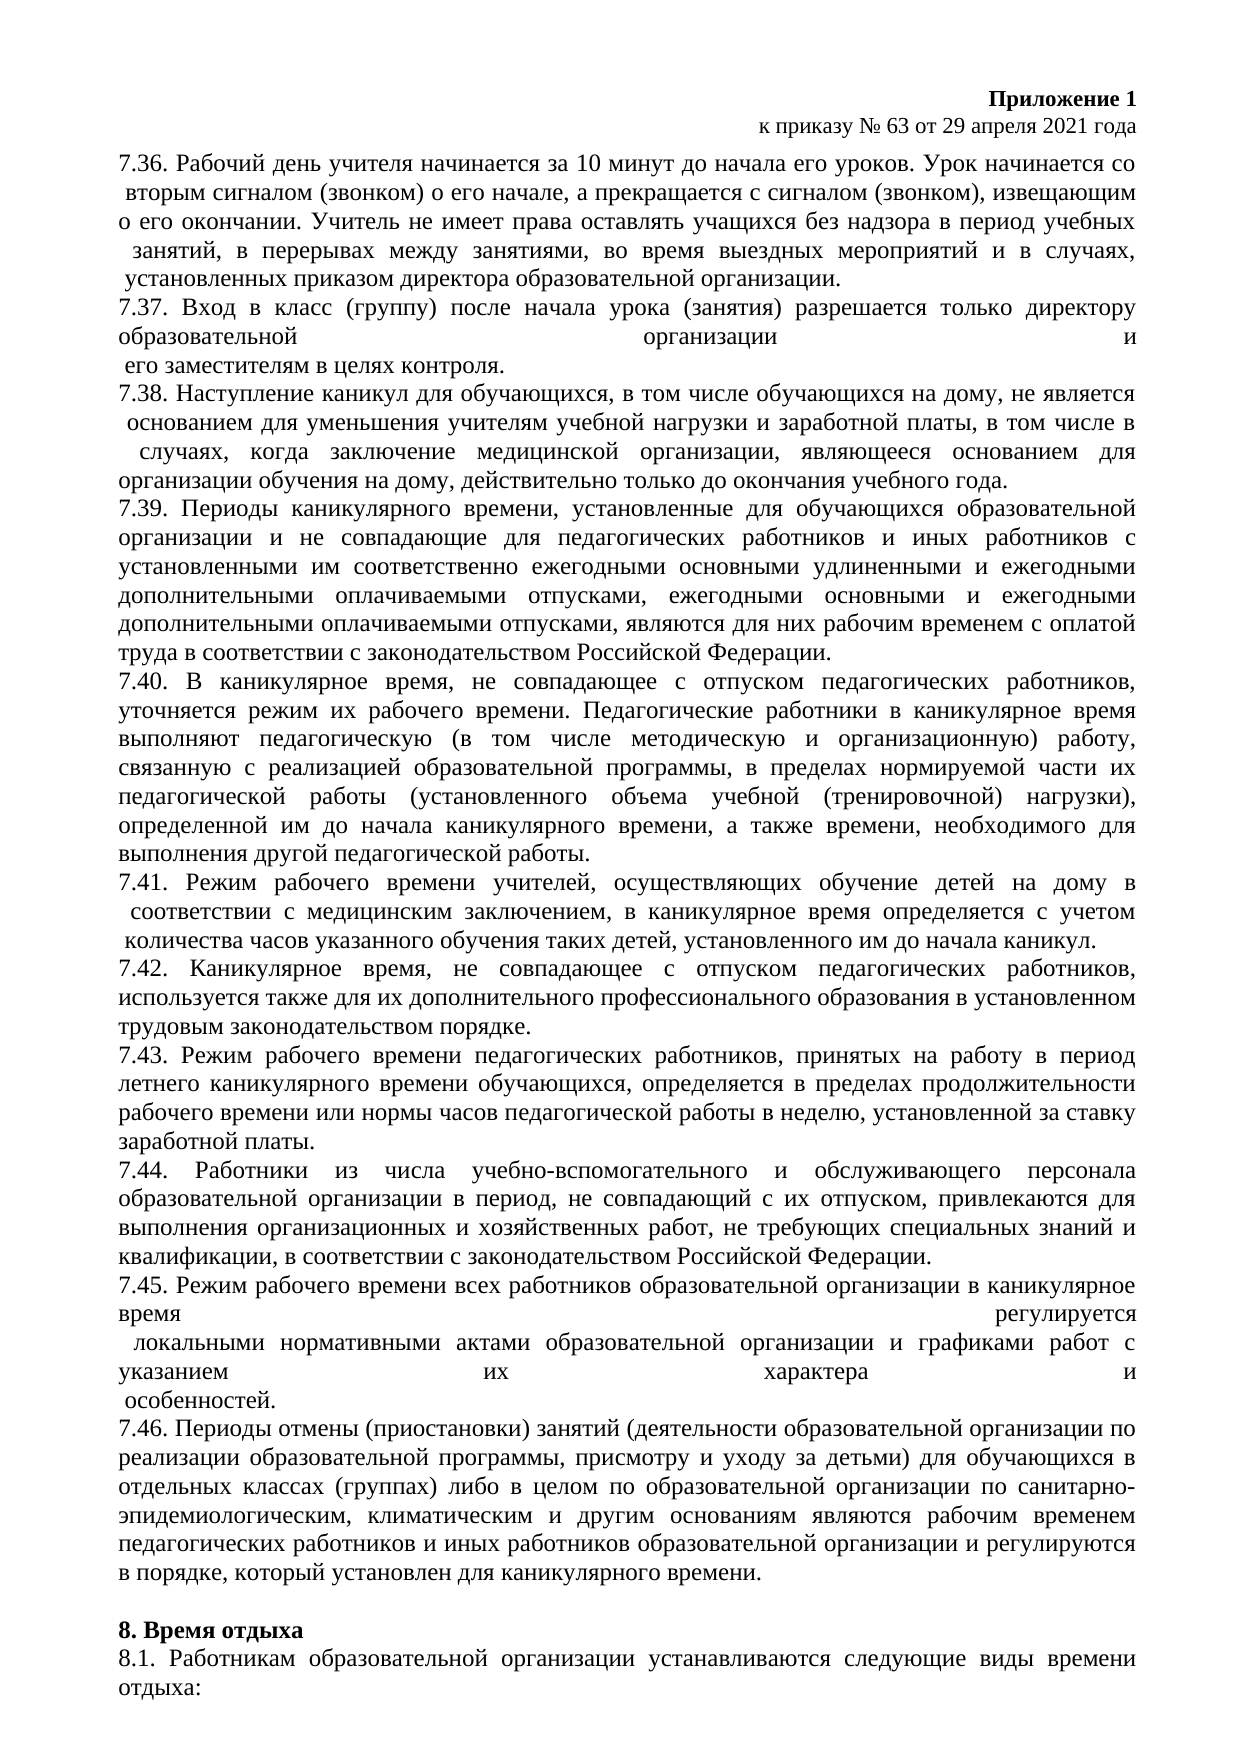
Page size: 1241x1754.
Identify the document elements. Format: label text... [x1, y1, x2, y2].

text 7.40. В каникулярное время, не совпадающее с отпуском педагогических работников, уточняется режим их рабочего времени. Педагогические работники в каникулярное время выполняют педагогическую (в том числе методическую и организационную) работу, связанную с реализацией образовательной программы, в пределах нормируемой части их педагогической работы (установленного объема учебной (тренировочной) нагрузки), определенной им до начала каникулярного времени, а также времени, необходимого для выполнения другой педагогической работы. [118, 666, 1137, 867]
text 7.36. Рабочий день учителя начинается за 10 минут до начала его уроков. Урок начинается со вторым сигналом (звонком) о его начале, а прекращается с сигналом (звонком), извещающим о его окончании. Учитель не имеет права оставлять учащихся без надзора в период учебных занятий, в перерывах между занятиями, во время выездных мероприятий и в случаях, установленных приказом директора образовательной организации. [118, 148, 1137, 292]
text 7.38. Наступление каникул для обучающихся, в том числе обучающихся на дому, не является основанием для уменьшения учителям учебной нагрузки и заработной платы, в том числе в случаях, когда заключение медицинской организации, являющееся основанием для организации обучения на дому, действительно только до окончания учебного года. [118, 378, 1137, 493]
text 7.41. Режим рабочего времени учителей, осуществляющих обучение детей на дому в соответствии с медицинским заключением, в каникулярное время определяется с учетом количества часов указанного обучения таких детей, установленного им до начала каникул. [118, 867, 1137, 953]
text 7.37. Вход в класс (группу) после начала урока (занятия) разрешается только директору образовательной организации и его заместителям в целях контроля. [118, 292, 1137, 378]
text 7.44. Работники из числа учебно-вспомогательного и обслуживающего персонала образовательной организации в период, не совпадающий с их отпуском, привлекаются для выполнения организационных и хозяйственных работ, не требующих специальных знаний и квалификации, в соответствии с законодательством Российской Федерации. [118, 1155, 1137, 1270]
text 7.39. Периоды каникулярного времени, установленные для обучающихся образовательной организации и не совпадающие для педагогических работников и иных работников с установленными им соответственно ежегодными основными удлиненными и ежегодными дополнительными оплачиваемыми отпусками, ежегодными основными и ежегодными дополнительными оплачиваемыми отпусками, являются для них рабочим временем с оплатой труда в соответствии с законодательством Российской Федерации. [118, 493, 1137, 666]
text 7.45. Режим рабочего времени всех работников образовательной организации в каникулярное время регулируется локальными нормативными актами образовательной организации и графиками работ с указанием их характера и особенностей. [118, 1270, 1137, 1413]
text 7.46. Периоды отмены (приостановки) занятий (деятельности образовательной организации по реализации образовательной программы, присмотру и уходу за детьми) для обучающихся в отдельных классах (группах) либо в целом по образовательной организации по санитарно-эпидемиологическим, климатическим и другим основаниям являются рабочим временем педагогических работников и иных работников образовательной организации и регулируются в порядке, который установлен для каникулярного времени. [118, 1413, 1137, 1586]
text 8. Время отдыха [118, 1615, 1137, 1643]
text 8.1. Работникам образовательной организации устанавливаются следующие виды времени отдыха: [118, 1643, 1137, 1701]
text 7.42. Каникулярное время, не совпадающее с отпуском педагогических работников, используется также для их дополнительного профессионального образования в установленном трудовым законодательством порядке. [118, 953, 1137, 1040]
text 7.43. Режим рабочего времени педагогических работников, принятых на работу в период летнего каникулярного времени обучающихся, определяется в пределах продолжительности рабочего времени или нормы часов педагогической работы в неделю, установленной за ставку заработной платы. [118, 1040, 1137, 1155]
